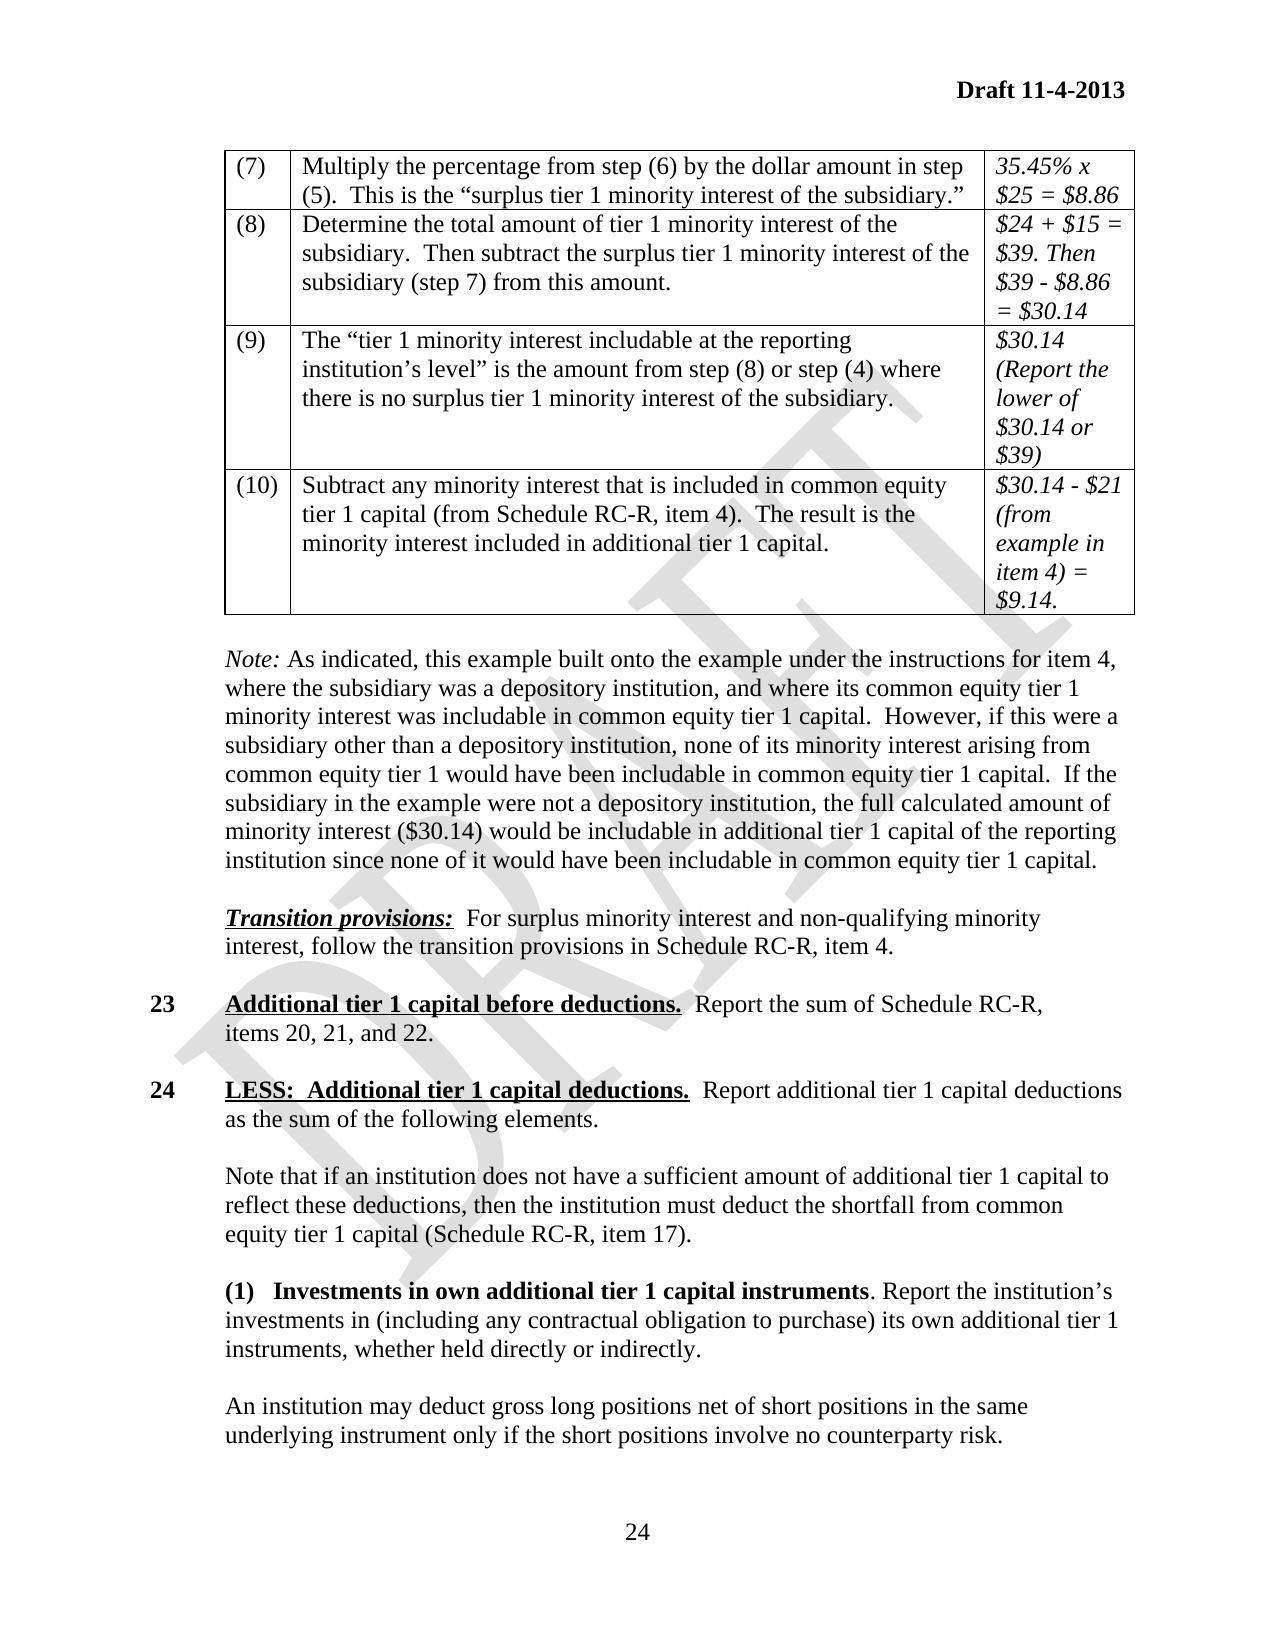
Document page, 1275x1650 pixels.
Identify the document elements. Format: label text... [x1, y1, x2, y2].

table_cell Subtract any minority interest that is included in common equity tier 1 capital (from Schedule RC-R, item 4). The result is the minority interest included in additional tier 1 capital. [291, 470, 984, 614]
text (1) Investments in own additional tier 1 capital instruments. Report the institution’s investments in (including any contractual obligation to purchase) its own additional tier 1 instruments, whether held directly or indirectly. [225, 1276, 1125, 1363]
table_cell The “tier 1 minority interest includable at the reporting institution’s level” is the amount from step (8) or step (4) where there is no surplus tier 1 minority interest of the subsidiary. [291, 326, 984, 469]
table_cell $30.14 - $21 (from example in item 4) = $9.14. [985, 470, 1134, 614]
table_cell (9) [226, 326, 290, 469]
table_cell 35.45% x $25 = $8.86 [985, 151, 1134, 208]
text 24 LESS: Additional tier 1 capital deductions. Report additional tier 1 capital deductions as the sum of the following elements. [150, 1075, 1125, 1133]
text An institution may deduct gross long positions net of short positions in the same underlying instrument only if the short positions involve no counterparty risk. [225, 1391, 1125, 1449]
table_cell $24 + $15 = $39. Then $39 - $8.86 = $30.14 [985, 210, 1134, 324]
text Note: As indicated, this example built onto the example under the instructions for item 4, where the subsidiary was a depository institution, and where its common equity tier 1 minority interest was includable in common equity tier 1 capital. However, if this were a subsidiary other than a depository institution, none of its minority interest arising from common equity tier 1 would have been includable in common equity tier 1 capital. If the subsidiary in the example were not a depository institution, the full calculated amount of minority interest ($30.14) would be includable in additional tier 1 capital of the reporting institution since none of it would have been includable in common equity tier 1 capital. [225, 644, 1125, 874]
table_cell (10) [226, 470, 290, 614]
text Note that if an institution does not have a sufficient amount of additional tier 1 capital to reflect these deductions, then the institution must deduct the shortfall from common equity tier 1 capital (Schedule RC-R, item 17). [225, 1161, 1125, 1248]
table_cell $30.14 (Report the lower of $30.14 or $39) [985, 326, 1134, 469]
table_cell (8) [226, 210, 290, 324]
table_cell Multiply the percentage from step (6) by the dollar amount in step (5). This is the “surplus tier 1 minority interest of the subsidiary.” [291, 151, 984, 208]
table_cell (7) [226, 151, 290, 208]
table_cell Determine the total amount of tier 1 minority interest of the subsidiary. Then subtract the surplus tier 1 minority interest of the subsidiary (step 7) from this amount. [291, 210, 984, 324]
text Transition provisions: For surplus minority interest and non-qualifying minority interest, follow the transition provisions in Schedule RC-R, item 4. [225, 903, 1125, 960]
text 23 Additional tier 1 capital before deductions. Report the sum of Schedule RC-R, items 20, 21, and 22. [150, 989, 1125, 1046]
